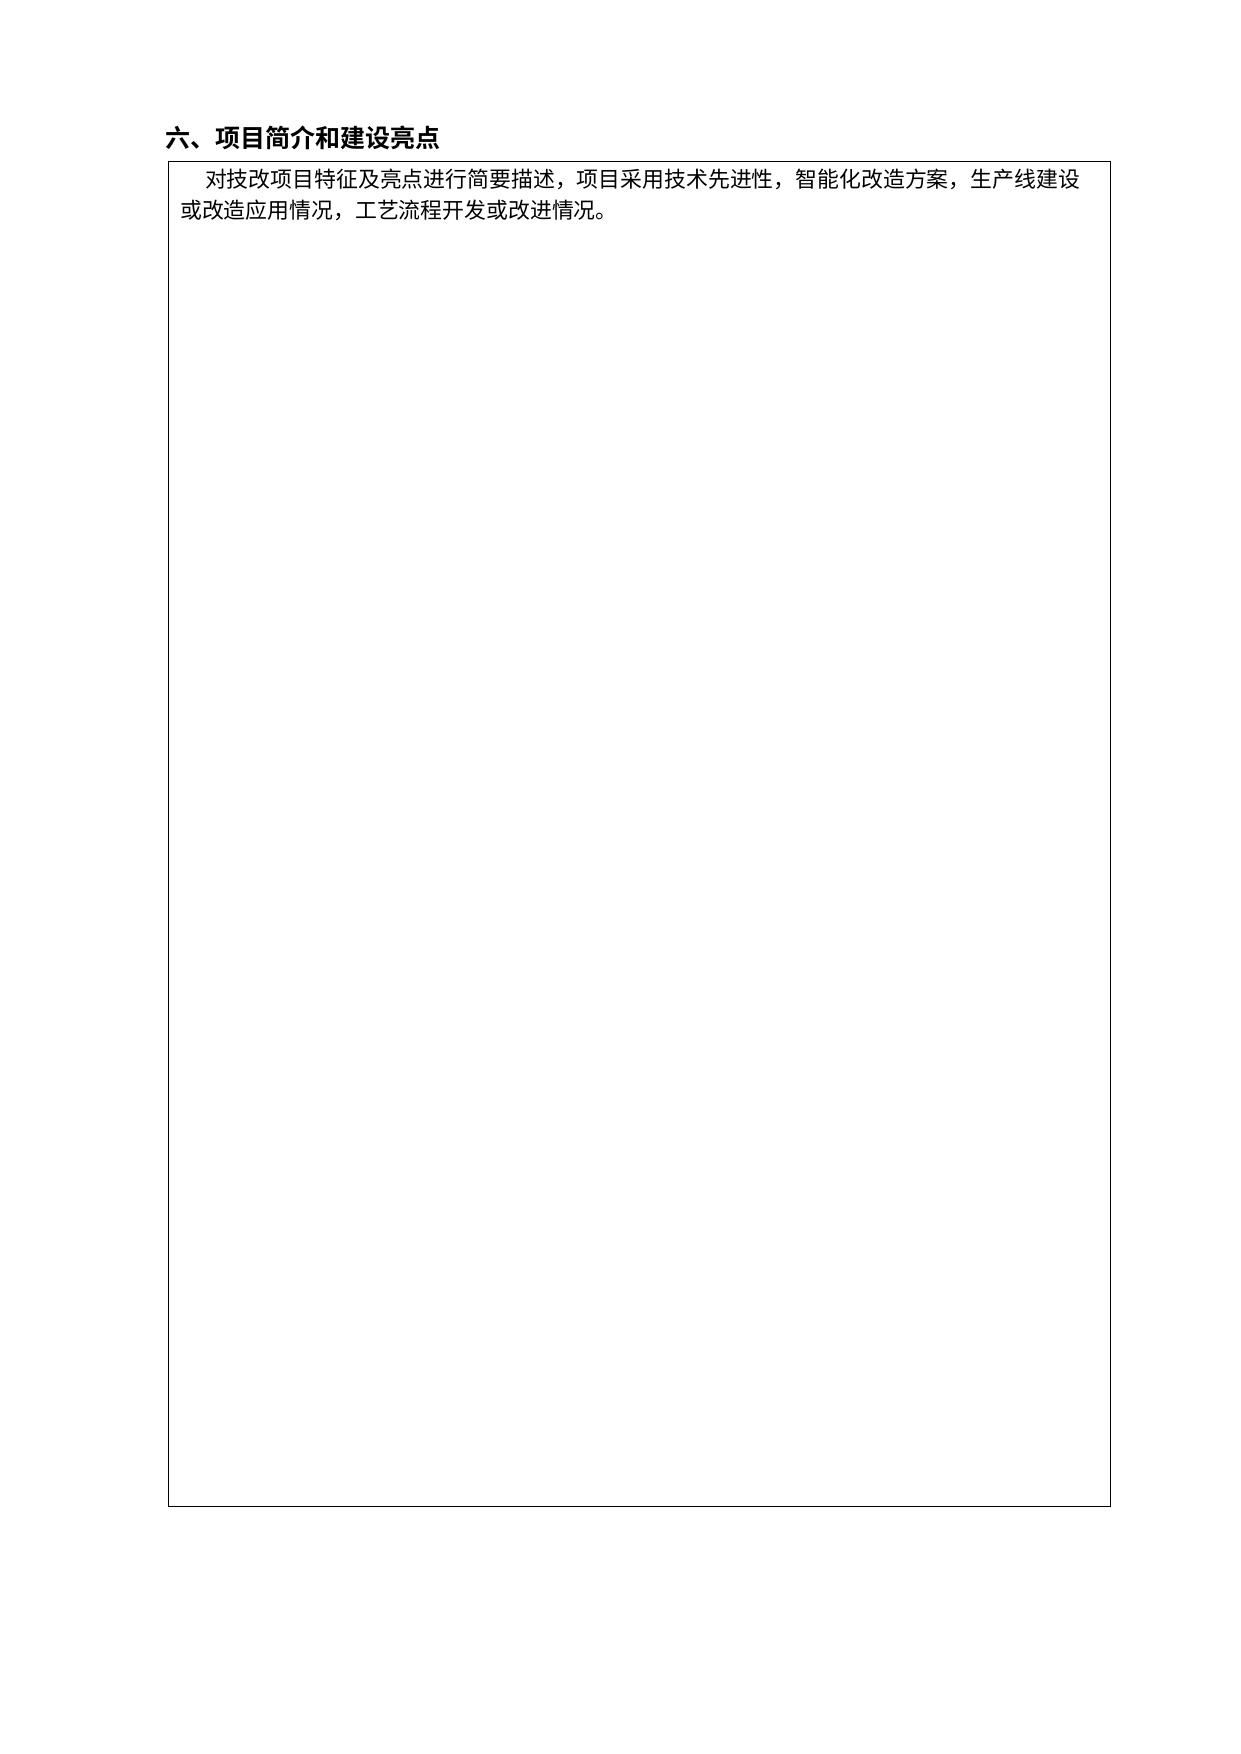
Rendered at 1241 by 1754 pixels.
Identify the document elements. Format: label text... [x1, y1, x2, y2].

table_header 对技改项目特征及亮点进行简要描述，项目采用技术先进性，智能化改造方案，生产线建设或改造应用情况，工艺流程开发或改进情况。 [169, 162, 1110, 1506]
text 六、项目简介和建设亮点 [165, 118, 1087, 154]
